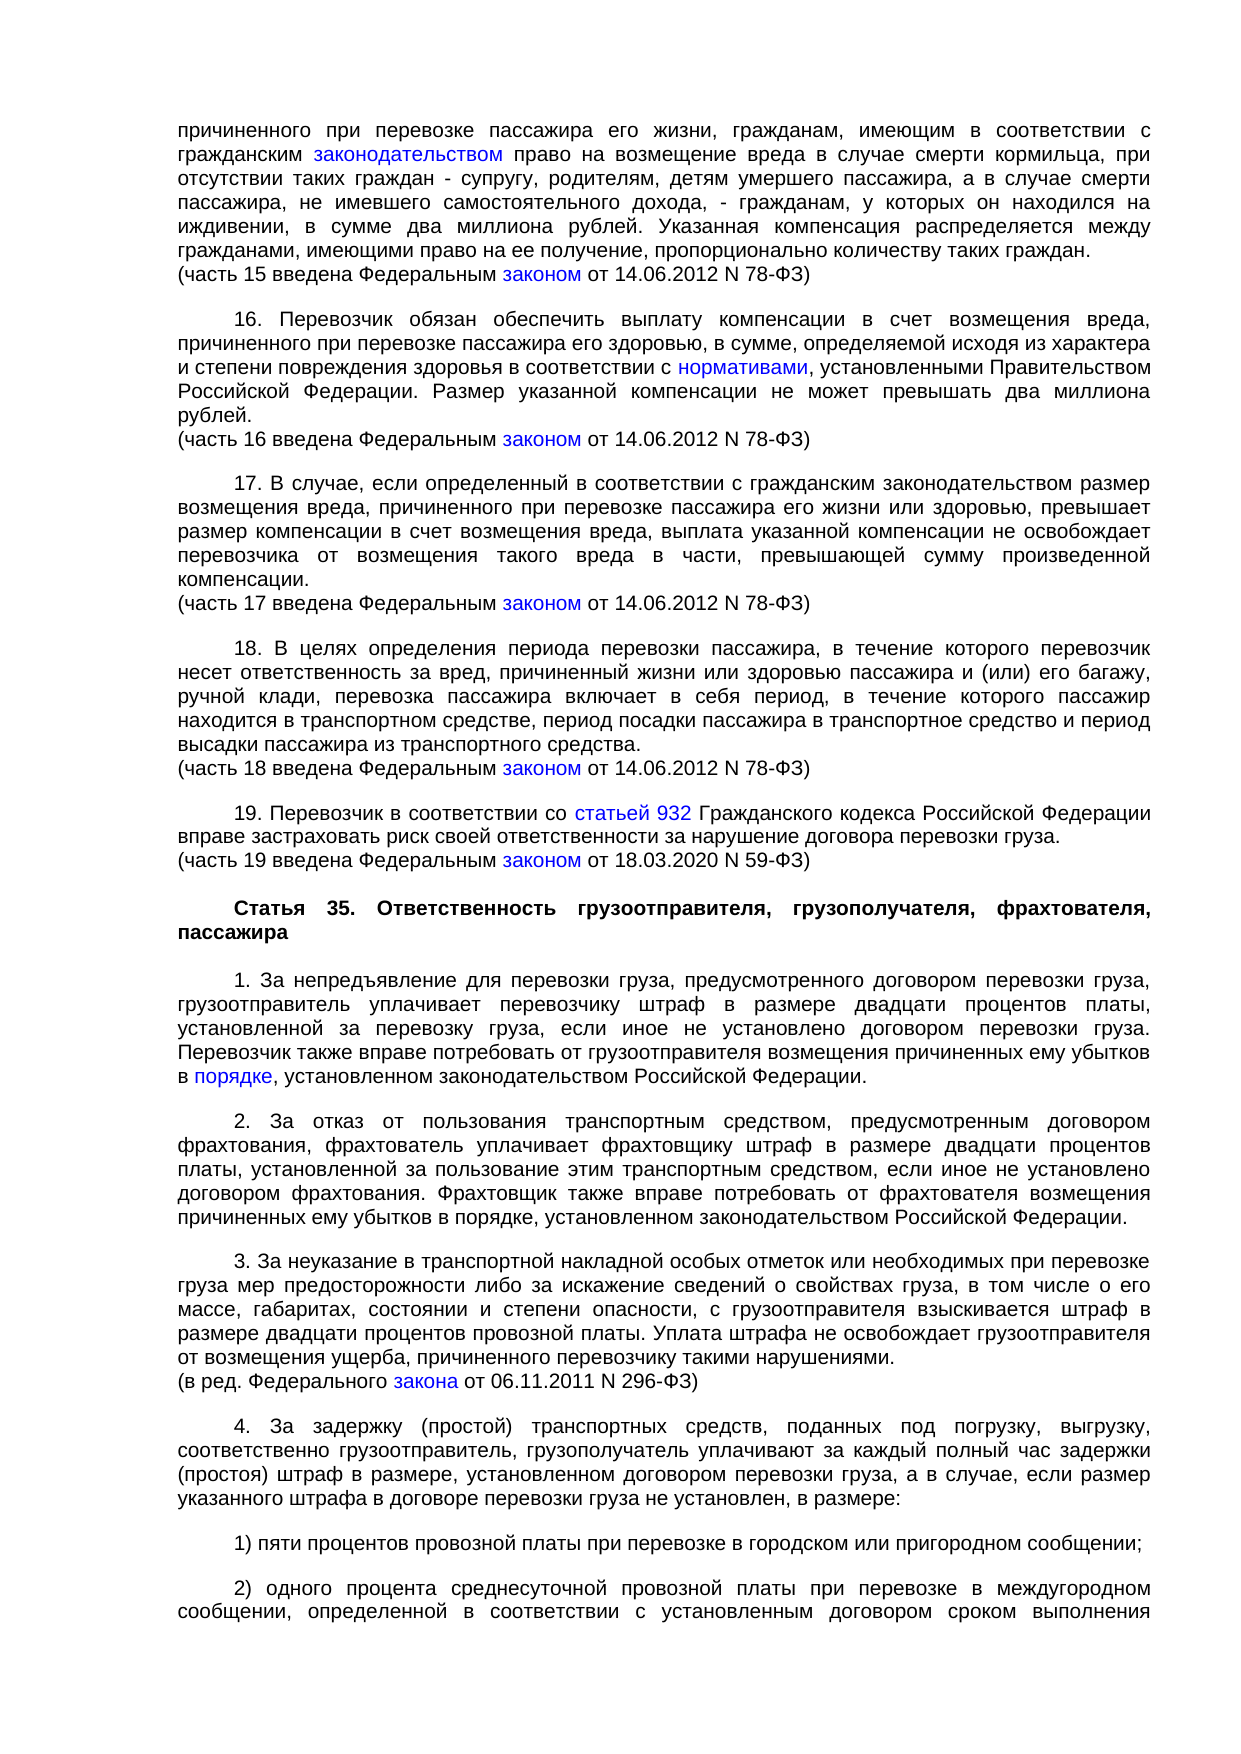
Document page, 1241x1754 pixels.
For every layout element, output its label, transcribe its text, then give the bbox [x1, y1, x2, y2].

text (часть 18 введена Федеральным законом от 14.06.2012 N 78-ФЗ) [177, 756, 1152, 779]
text 19. Перевозчик в соответствии со статьей 932 Гражданского кодекса Российской Федерации вправе застраховать риск своей ответственности за нарушение договора перевозки груза. [177, 800, 1152, 848]
text 1. За непредъявление для перевозки груза, предусмотренного договором перевозки груза, грузоотправитель уплачивает перевозчику штраф в размере двадцати процентов платы, установленной за перевозку груза, если иное не установлено договором перевозки груза. Перевозчик также вправе потребовать от грузоотправителя возмещения причиненных ему убытков в порядке, установленном законодательством Российской Федерации. [177, 968, 1152, 1088]
text (часть 19 введена Федеральным законом от 18.03.2020 N 59-ФЗ) [177, 848, 1152, 872]
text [177, 1575, 1152, 1623]
title Статья 35. Ответственность грузоотправителя, грузополучателя, фрахтователя, пассажира [177, 896, 1152, 944]
text 1) пяти процентов провозной платы при перевозке в городском или пригородном сообщении; [177, 1531, 1152, 1554]
text 17. В случае, если определенный в соответствии с гражданским законодательством размер возмещения вреда, причиненного при перевозке пассажира его жизни или здоровью, превышает размер компенсации в счет возмещения вреда, выплата указанной компенсации не освобождает перевозчика от возмещения такого вреда в части, превышающей сумму произведенной компенсации. [177, 471, 1152, 591]
text 3. За неуказание в транспортной накладной особых отметок или необходимых при перевозке груза мер предосторожности либо за искажение сведений о свойствах груза, в том числе о его массе, габаритах, состоянии и степени опасности, с грузоотправителя взыскивается штраф в размере двадцати процентов провозной платы. Уплата штрафа не освобождает грузоотправителя от возмещения ущерба, причиненного перевозчику такими нарушениями. [177, 1249, 1152, 1369]
text (часть 15 введена Федеральным законом от 14.06.2012 N 78-ФЗ) [177, 262, 1152, 286]
text 2. За отказ от пользования транспортным средством, предусмотренным договором фрахтования, фрахтователь уплачивает фрахтовщику штраф в размере двадцати процентов платы, установленной за пользование этим транспортным средством, если иное не установлено договором фрахтования. Фрахтовщик также вправе потребовать от фрахтователя возмещения причиненных ему убытков в порядке, установленном законодательством Российской Федерации. [177, 1109, 1152, 1228]
text 4. За задержку (простой) транспортных средств, поданных под погрузку, выгрузку, соответственно грузоотправитель, грузополучатель уплачивают за каждый полный час задержки (простоя) штраф в размере, установленном договором перевозки груза, а в случае, если размер указанного штрафа в договоре перевозки груза не установлен, в размере: [177, 1414, 1152, 1510]
text 16. Перевозчик обязан обеспечить выплату компенсации в счет возмещения вреда, причиненного при перевозке пассажира его здоровью, в сумме, определяемой исходя из характера и степени повреждения здоровья в соответствии с нормативами, установленными Правительством Российской Федерации. Размер указанной компенсации не может превышать два миллиона рублей. [177, 307, 1152, 426]
text (часть 17 введена Федеральным законом от 14.06.2012 N 78-ФЗ) [177, 591, 1152, 615]
text (в ред. Федерального закона от 06.11.2011 N 296-ФЗ) [177, 1369, 1152, 1393]
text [177, 118, 1152, 262]
text 18. В целях определения периода перевозки пассажира, в течение которого перевозчик несет ответственность за вред, причиненный жизни или здоровью пассажира и (или) его багажу, ручной клади, перевозка пассажира включает в себя период, в течение которого пассажир находится в транспортном средстве, период посадки пассажира в транспортное средство и период высадки пассажира из транспортного средства. [177, 636, 1152, 756]
text (часть 16 введена Федеральным законом от 14.06.2012 N 78-ФЗ) [177, 426, 1152, 450]
